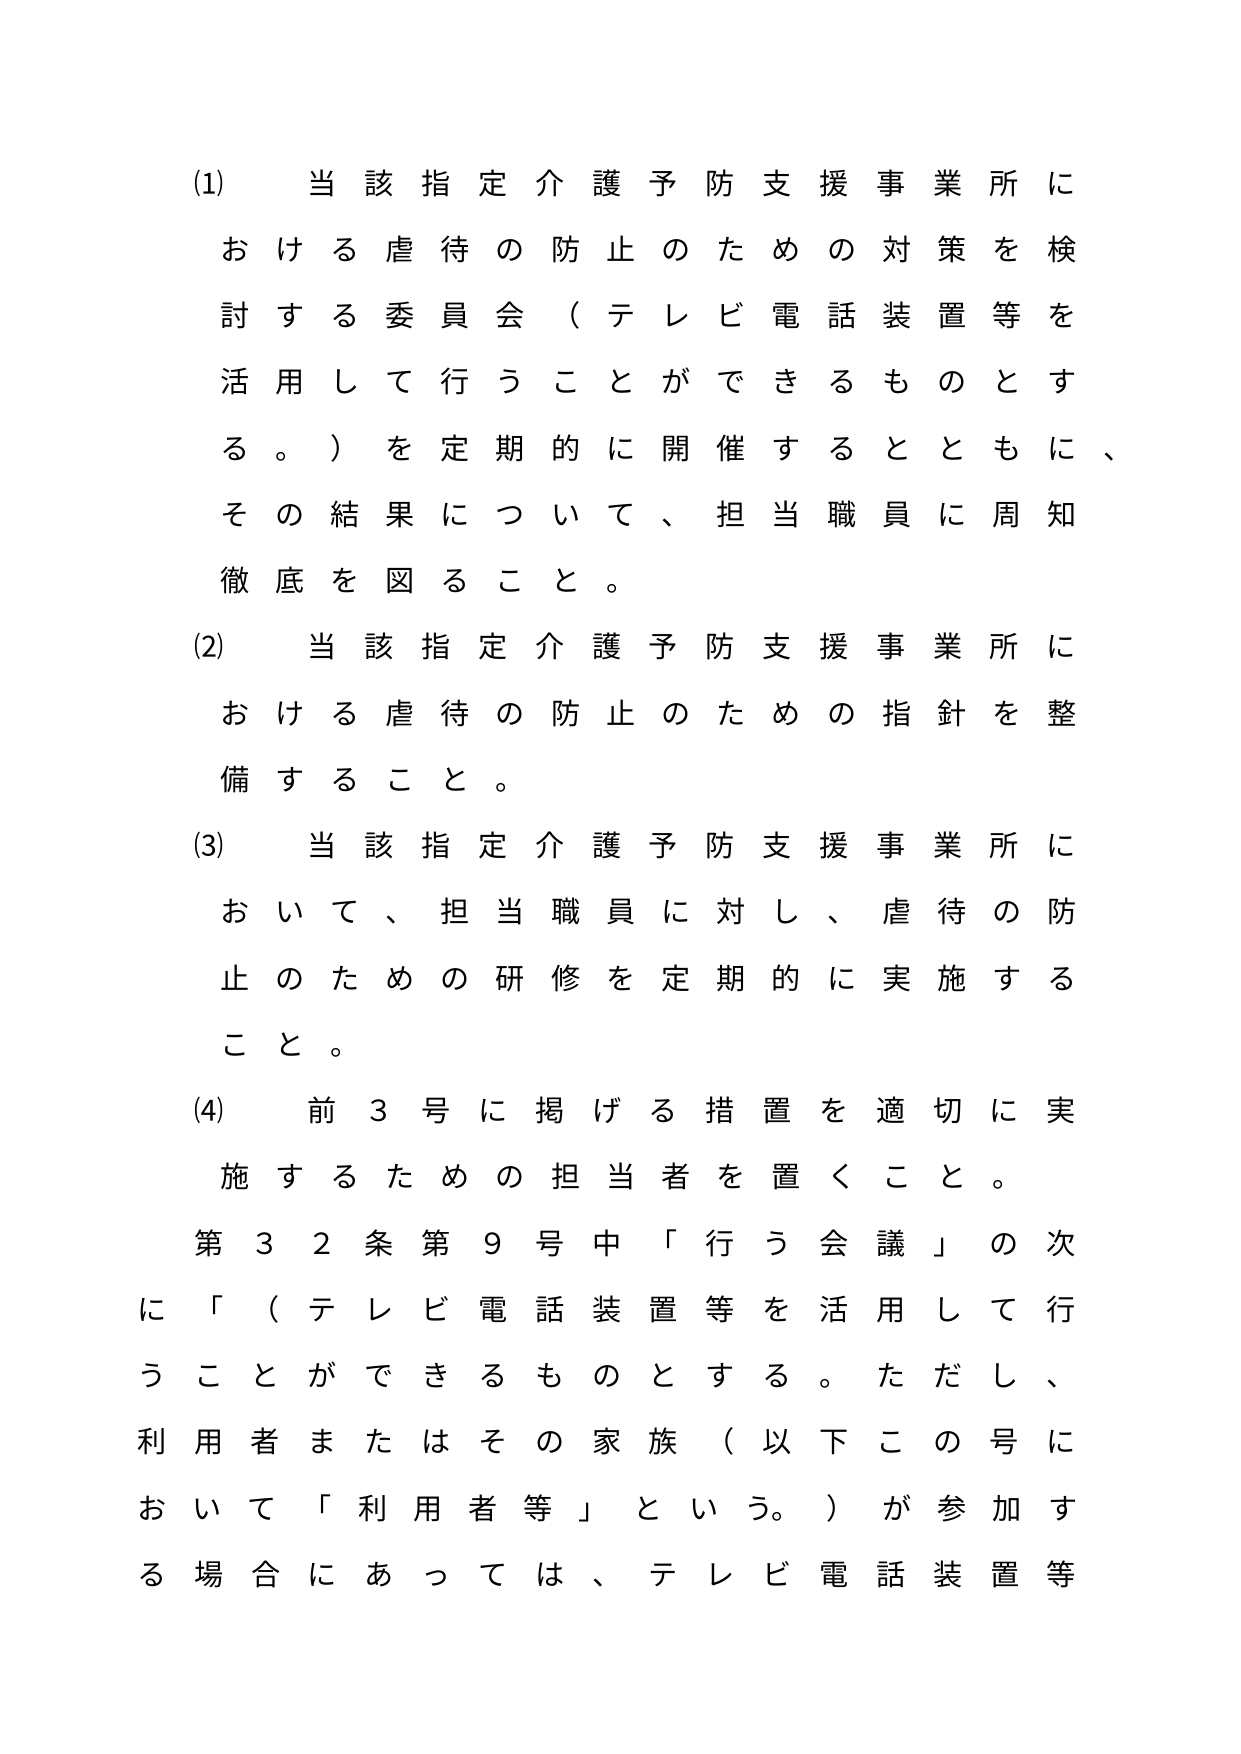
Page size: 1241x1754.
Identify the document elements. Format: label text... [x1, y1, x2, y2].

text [137, 1208, 1103, 1606]
text ⑷ 前３号に掲げる措置を適切に実施するための担当者を置くこと。 [137, 1076, 1103, 1208]
text ⑴ 当該指定介護予防支援事業所における虐待の防止のための対策を検討する委員会（テレビ電話装置等を活用して行うことができるものとする。）を定期的に開催するとともに、その結果について、担当職員に周知徹底を図ること。 [137, 148, 1103, 612]
text ⑶ 当該指定介護予防支援事業所において、担当職員に対し、虐待の防止のための研修を定期的に実施すること。 [137, 811, 1103, 1076]
text ⑵ 当該指定介護予防支援事業所における虐待の防止のための指針を整備すること。 [137, 612, 1103, 811]
